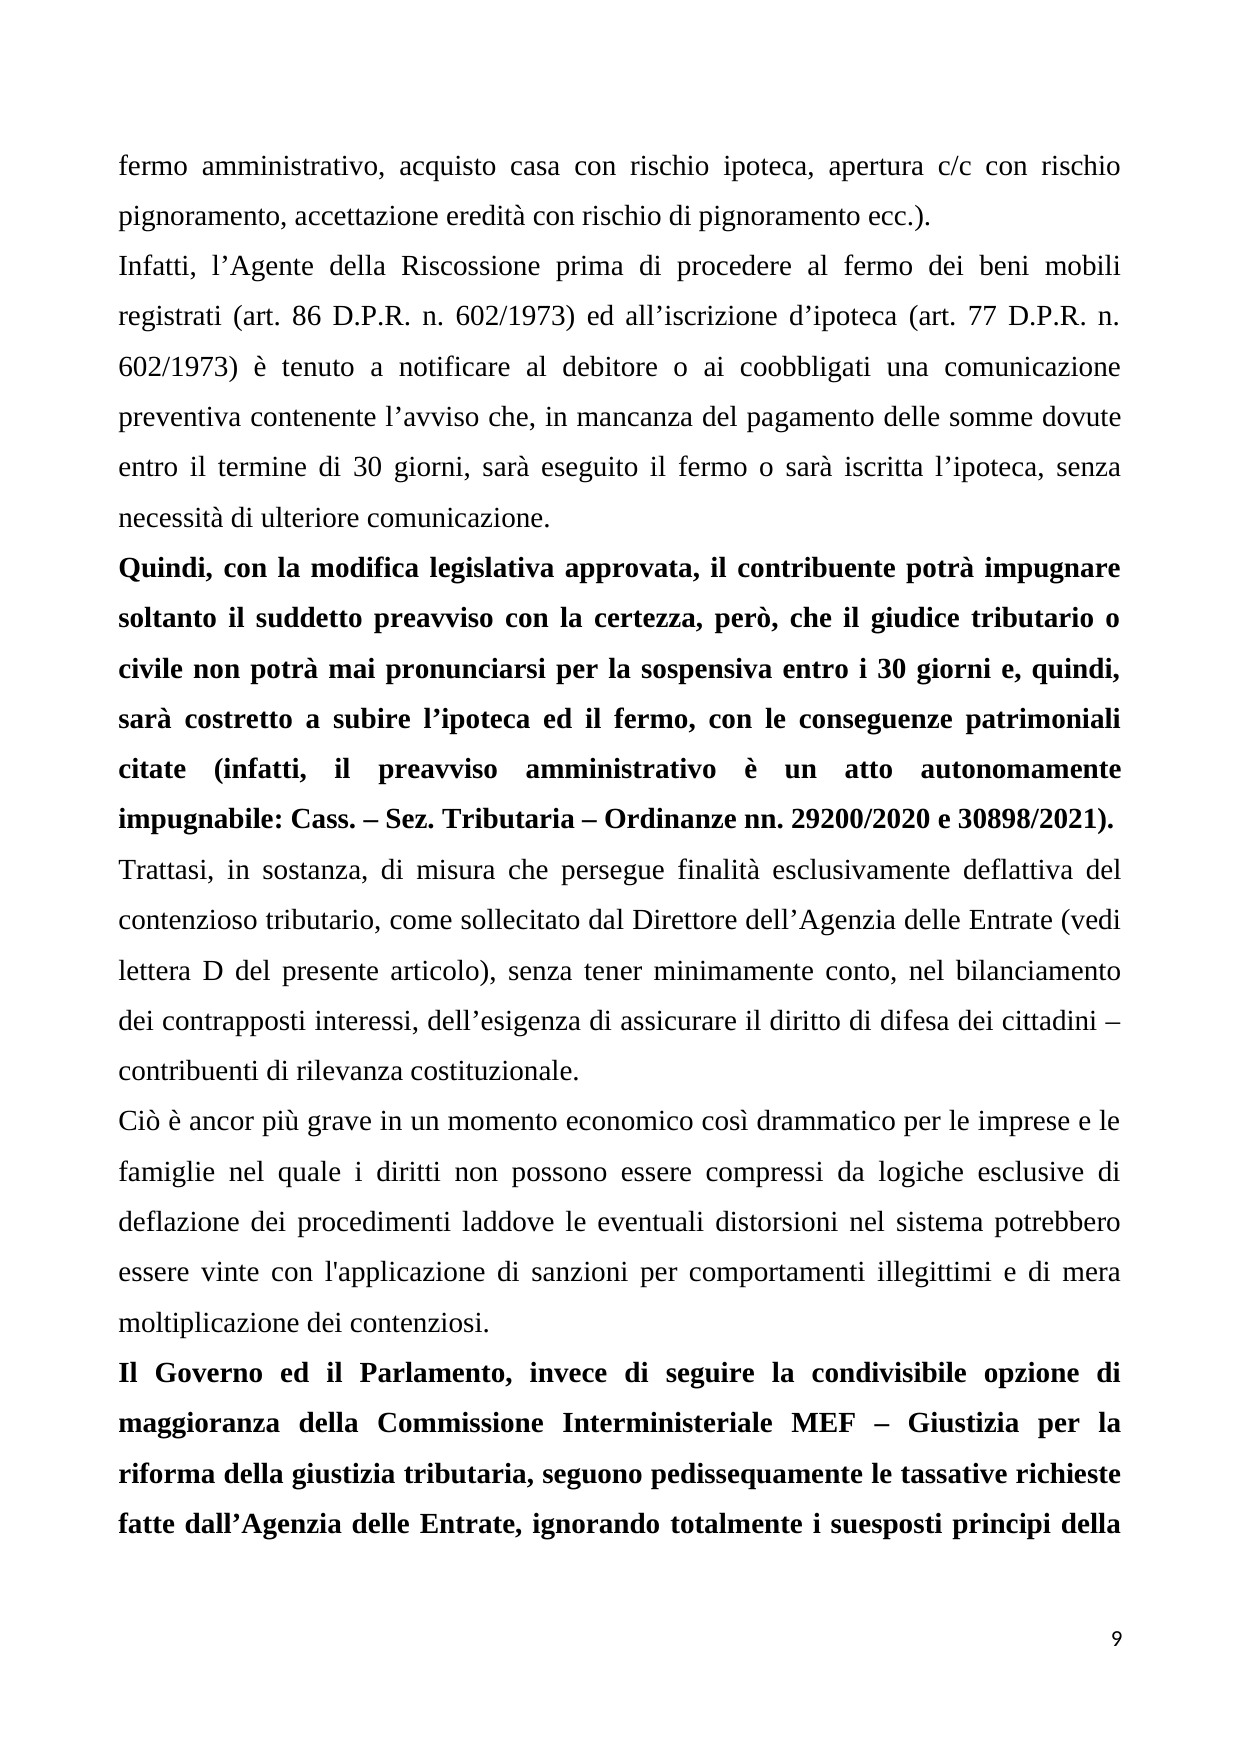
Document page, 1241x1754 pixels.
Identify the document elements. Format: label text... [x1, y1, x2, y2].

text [118, 148, 1122, 231]
text Quindi, con la modifica legislativa approvata, il contribuente potrà impugnare soltanto il suddetto preavviso con la certezza, però, che il giudice tributario o civile non potrà mai pronunciarsi per la sospensiva entro i 30 giorni e, quindi, sarà costretto a subire l’ipoteca ed il fermo, con le conseguenze patrimoniali citate (infatti, il preavviso amministrativo è un atto autonomamente impugnabile: Cass. – Sez. Tributaria – Ordinanze nn. 29200/2020 e 30898/2021). [118, 550, 1122, 835]
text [118, 1355, 1122, 1539]
text Trattasi, in sostanza, di misura che persegue finalità esclusivamente deflattiva del contenzioso tributario, come sollecitato dal Direttore dell’Agenzia delle Entrate (vedi lettera D del presente articolo), senza tener minimamente conto, nel bilanciamento dei contrapposti interessi, dell’esigenza di assicurare il diritto di difesa dei cittadini – contribuenti di rilevanza costituzionale. [118, 852, 1122, 1087]
text Ciò è ancor più grave in un momento economico così drammatico per le imprese e le famiglie nel quale i diritti non possono essere compressi da logiche esclusive di deflazione dei procedimenti laddove le eventuali distorsioni nel sistema potrebbero essere vinte con l'applicazione di sanzioni per comportamenti illegittimi e di mera moltiplicazione dei contenziosi. [118, 1103, 1122, 1338]
text Infatti, l’Agente della Riscossione prima di procedere al fermo dei beni mobili registrati (art. 86 D.P.R. n. 602/1973) ed all’iscrizione d’ipoteca (art. 77 D.P.R. n. 602/1973) è tenuto a notificare al debitore o ai coobbligati una comunicazione preventiva contenente l’avviso che, in mancanza del pagamento delle somme dovute entro il termine di 30 giorni, sarà eseguito il fermo o sarà iscritta l’ipoteca, senza necessità di ulteriore comunicazione. [118, 248, 1122, 533]
